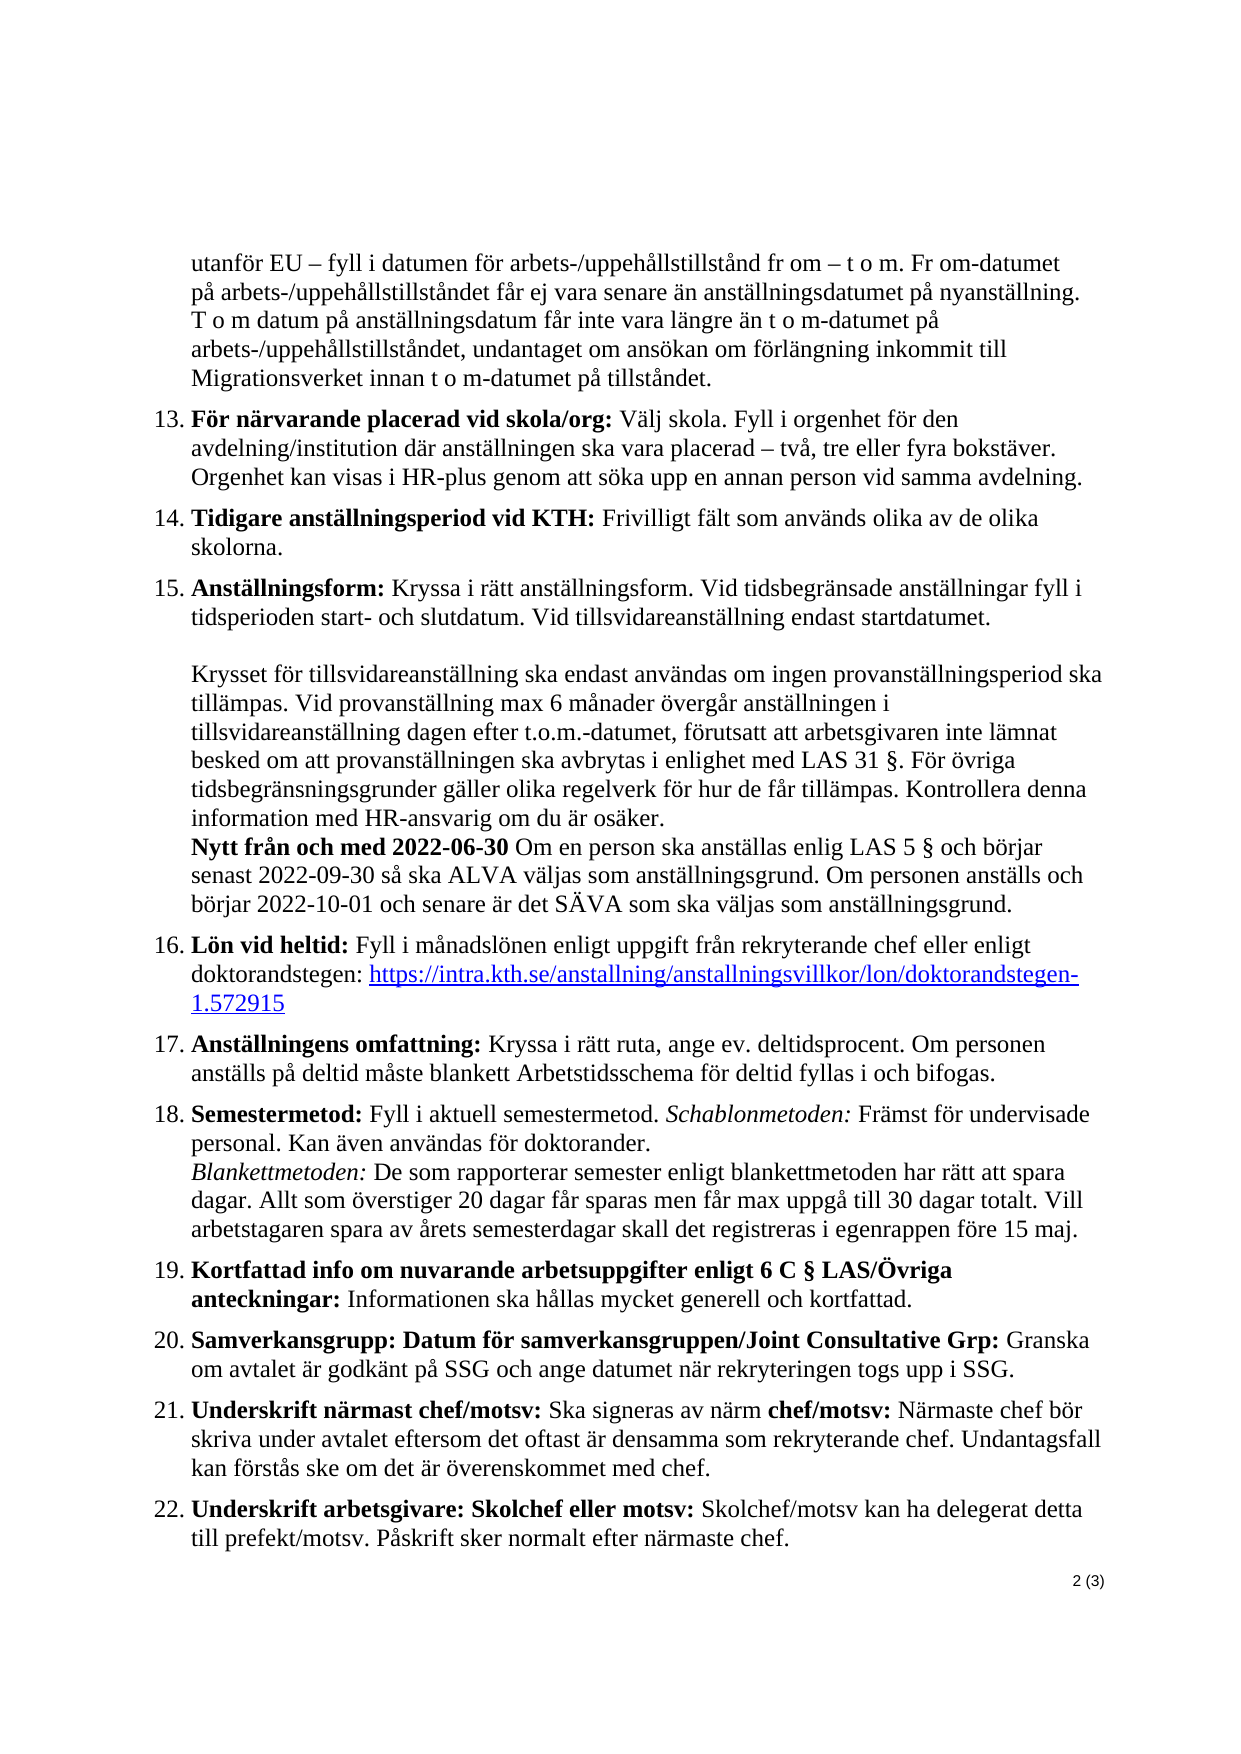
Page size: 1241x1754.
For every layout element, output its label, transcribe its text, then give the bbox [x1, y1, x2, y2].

list Anställningens omfattning: Kryssa i rätt ruta, ange ev. deltidsprocent. Om personen anställs på deltid måste blankett Arbetstidsschema för deltid fyllas i och bifogas. [153, 1029, 1104, 1087]
list Semestermetod: Fyll i aktuell semestermetod. Schablonmetoden: Främst för undervisade personal. Kan även användas för doktorander. Blankettmetoden: De som rapporterar semester enligt blankettmetoden har rätt att spara dagar. Allt som överstiger 20 dagar får sparas men får max uppgå till 30 dagar totalt. Vill arbetstagaren spara av årets semesterdagar skall det registreras i egenrappen före 15 maj. [153, 1099, 1104, 1243]
list För närvarande placerad vid skola/org: Välj skola. Fyll i orgenhet för den avdelning/institution där anställningen ska vara placerad – två, tre eller fyra bokstäver. Orgenhet kan visas i HR-plus genom att söka upp en annan person vid samma avdelning. [153, 404, 1104, 491]
list Samverkansgrupp: Datum för samverkansgruppen/Joint Consultative Grp: Granska om avtalet är godkänt på SSG och ange datumet när rekryteringen togs upp i SSG. [153, 1326, 1104, 1383]
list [153, 248, 1104, 392]
list Underskrift närmast chef/motsv: Ska signeras av närm chef/motsv: Närmaste chef bör skriva under avtalet eftersom det oftast är densamma som rekryterande chef. Undantagsfall kan förstås ske om det är överenskommet med chef. [153, 1396, 1104, 1482]
list Tidigare anställningsperiod vid KTH: Frivilligt fält som används olika av de olika skolorna. [153, 503, 1104, 561]
list Kortfattad info om nuvarande arbetsuppgifter enligt 6 C § LAS/Övriga anteckningar: Informationen ska hållas mycket generell och kortfattad. [153, 1256, 1104, 1313]
list Lön vid heltid: Fyll i månadslönen enligt uppgift från rekryterande chef eller enligt doktorandstegen: https://intra.kth.se/anstallning/anstallningsvillkor/lon/doktorandstegen-1.572915 [153, 931, 1104, 1017]
list Underskrift arbetsgivare: Skolchef eller motsv: Skolchef/motsv kan ha delegerat detta till prefekt/motsv. Påskrift sker normalt efter närmaste chef. [153, 1494, 1104, 1552]
list Anställningsform: Kryssa i rätt anställningsform. Vid tidsbegränsade anställningar fyll i tidsperioden start- och slutdatum. Vid tillsvidareanställning endast startdatumet. Krysset för tillsvidareanställning ska endast användas om ingen provanställningsperiod ska tillämpas. Vid provanställning max 6 månader övergår anställningen i tillsvidareanställning dagen efter t.o.m.-datumet, förutsatt att arbetsgivaren inte lämnat besked om att provanställningen ska avbrytas i enlighet med LAS 31 §. För övriga tidsbegränsningsgrunder gäller olika regelverk för hur de får tillämpas. Kontrollera denna information med HR-ansvarig om du är osäker. Nytt från och med 2022-06-30 Om en person ska anställas enlig LAS 5 § och börjar senast 2022-09-30 så ska ALVA väljas som anställningsgrund. Om personen anställs och börjar 2022-10-01 och senare är det SÄVA som ska väljas som anställningsgrund. [153, 573, 1104, 918]
